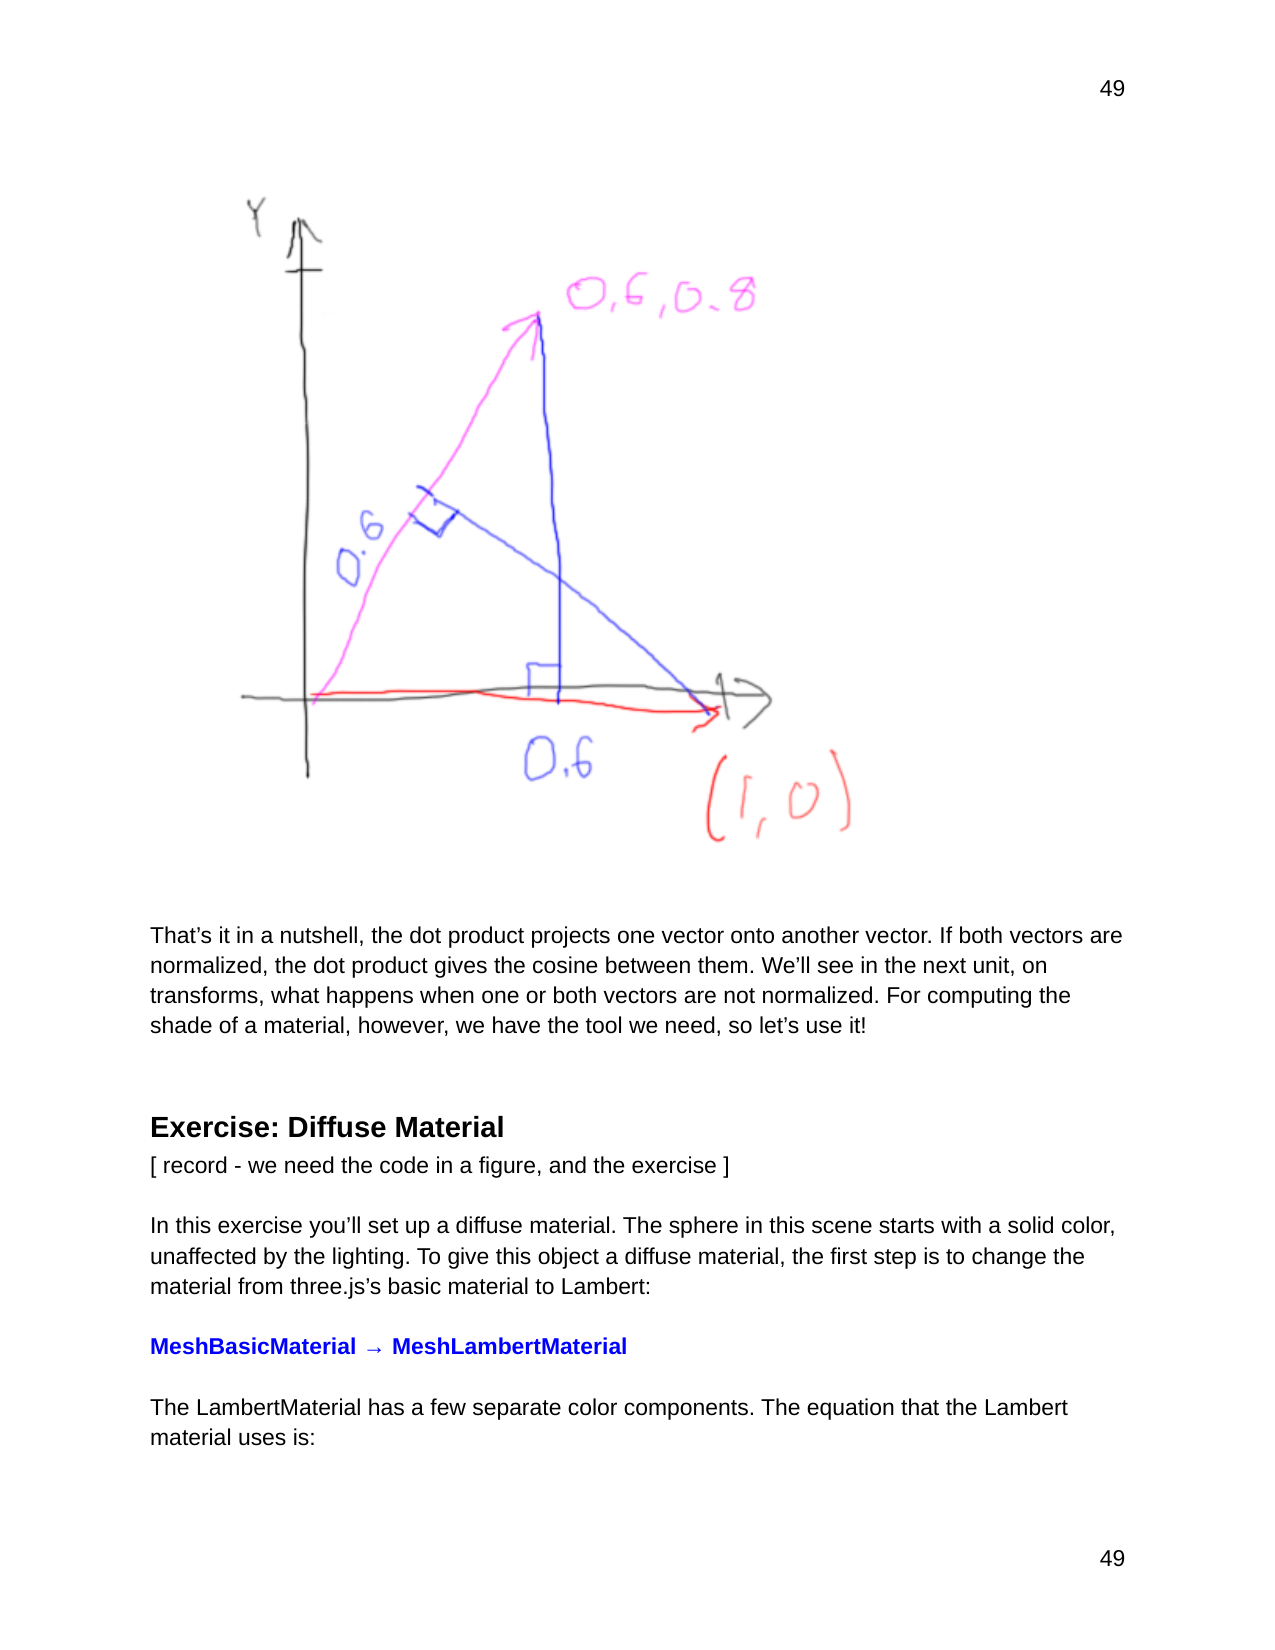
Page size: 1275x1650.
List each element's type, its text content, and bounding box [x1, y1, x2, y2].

text That’s it in a nutshell, the dot product projects one vector onto another vector. If both vectors are normalized, the dot product gives the cosine between them. We’ll see in the next unit, on transforms, what happens when one or both vectors are not normalized. For computing the shade of a material, however, we have the tool we need, so let’s use it! [150, 922, 1125, 1038]
text In this exercise you’ll set up a diffuse material. The sphere in this scene starts with a solid color, unaffected by the lighting. To give this object a diffuse material, the first step is to change the material from three.js’s basic material to Lambert: [150, 1212, 1125, 1299]
text The LambertMaterial has a few separate color components. The equation that the Lambert material uses is: [150, 1394, 1125, 1450]
text [ record - we need the code in a figure, and the exercise ] [150, 1152, 1125, 1178]
text MeshBasicMaterial → MeshLambertMaterial [150, 1333, 1125, 1359]
subtitle Exercise: Diffuse Material [150, 1110, 1125, 1144]
picture [168, 150, 902, 888]
